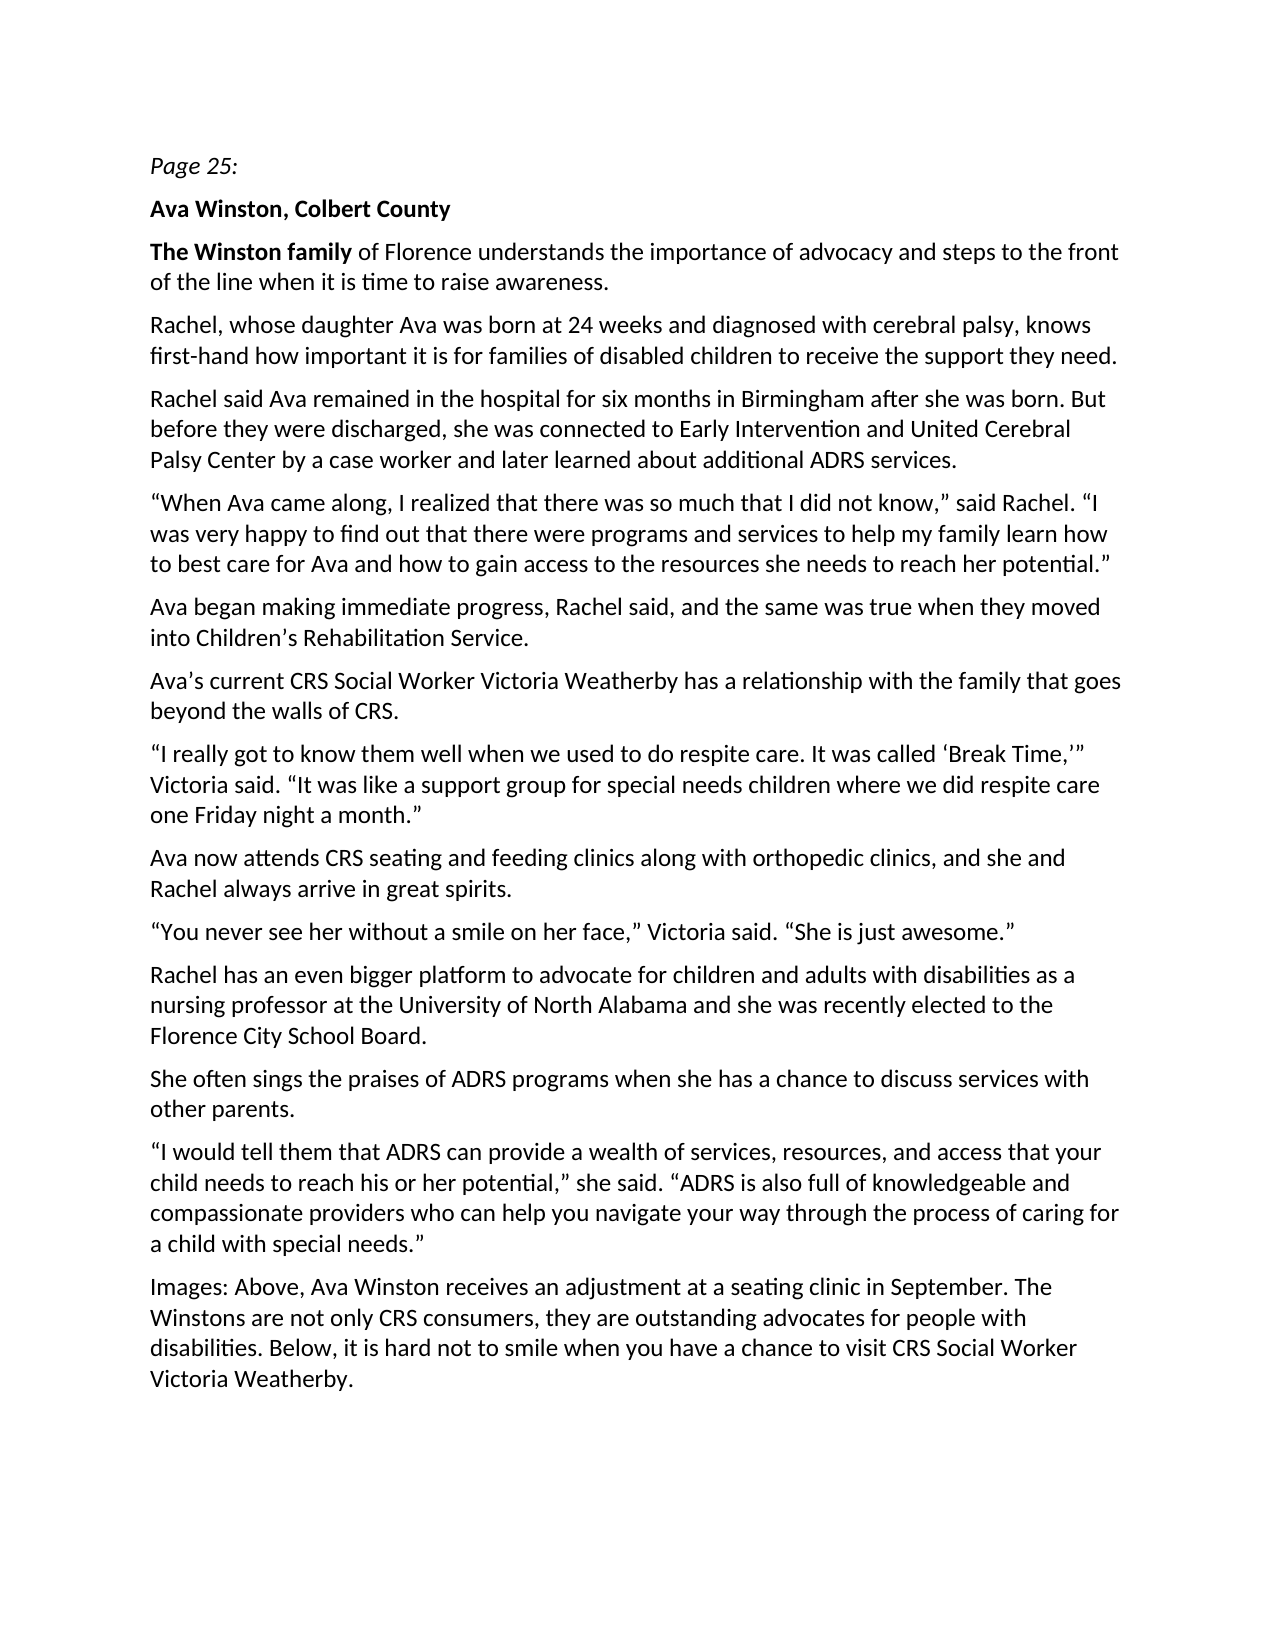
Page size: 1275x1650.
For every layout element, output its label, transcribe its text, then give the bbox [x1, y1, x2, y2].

text “When Ava came along, I realized that there was so much that I did not know,” said Rachel. “I was very happy to find out that there were programs and services to help my family learn how to best care for Ava and how to gain access to the resources she needs to reach her potential.” [150, 487, 1125, 579]
text Ava began making immediate progress, Rachel said, and the same was true when they moved into Children’s Rehabilitation Service. [150, 591, 1125, 652]
text Ava now attends CRS seating and feeding clinics along with orthopedic clinics, and she and Rachel always arrive in great spirits. [150, 842, 1125, 903]
text Ava’s current CRS Social Worker Victoria Weatherby has a relationship with the family that goes beyond the walls of CRS. [150, 665, 1125, 726]
text Ava Winston, Colbert County [150, 193, 1125, 223]
text “I would tell them that ADRS can provide a wealth of services, resources, and access that your child needs to reach his or her potential,” she said. “ADRS is also full of knowledgeable and compassionate providers who can help you navigate your way through the process of caring for a child with special needs.” [150, 1137, 1125, 1259]
text Images: Above, Ava Winston receives an adjustment at a seating clinic in September. The Winstons are not only CRS consumers, they are outstanding advocates for people with disabilities. Below, it is hard not to smile when you have a chance to visit CRS Social Worker Victoria Weatherby. [150, 1271, 1125, 1393]
text Rachel has an even bigger platform to advocate for children and adults with disabilities as a nursing professor at the University of North Alabama and she was recently elected to the Florence City School Board. [150, 959, 1125, 1051]
text The Winston family of Florence understands the importance of advocacy and steps to the front of the line when it is time to raise awareness. [150, 236, 1125, 297]
text Page 25: [150, 150, 1125, 181]
text “You never see her without a smile on her face,” Victoria said. “She is just awesome.” [150, 916, 1125, 946]
text “I really got to know them well when we used to do respite care. It was called ‘Break Time,’” Victoria said. “It was like a support group for special needs children where we did respite care one Friday night a month.” [150, 738, 1125, 830]
text Rachel, whose daughter Ava was born at 24 weeks and diagnosed with cerebral palsy, knows first-hand how important it is for families of disabled children to receive the support they need. [150, 309, 1125, 371]
text Rachel said Ava remained in the hospital for six months in Birmingham after she was born. But before they were discharged, she was connected to Early Intervention and United Cerebral Palsy Center by a case worker and later learned about additional ADRS services. [150, 383, 1125, 475]
text She often sings the praises of ADRS programs when she has a chance to discuss services with other parents. [150, 1063, 1125, 1124]
